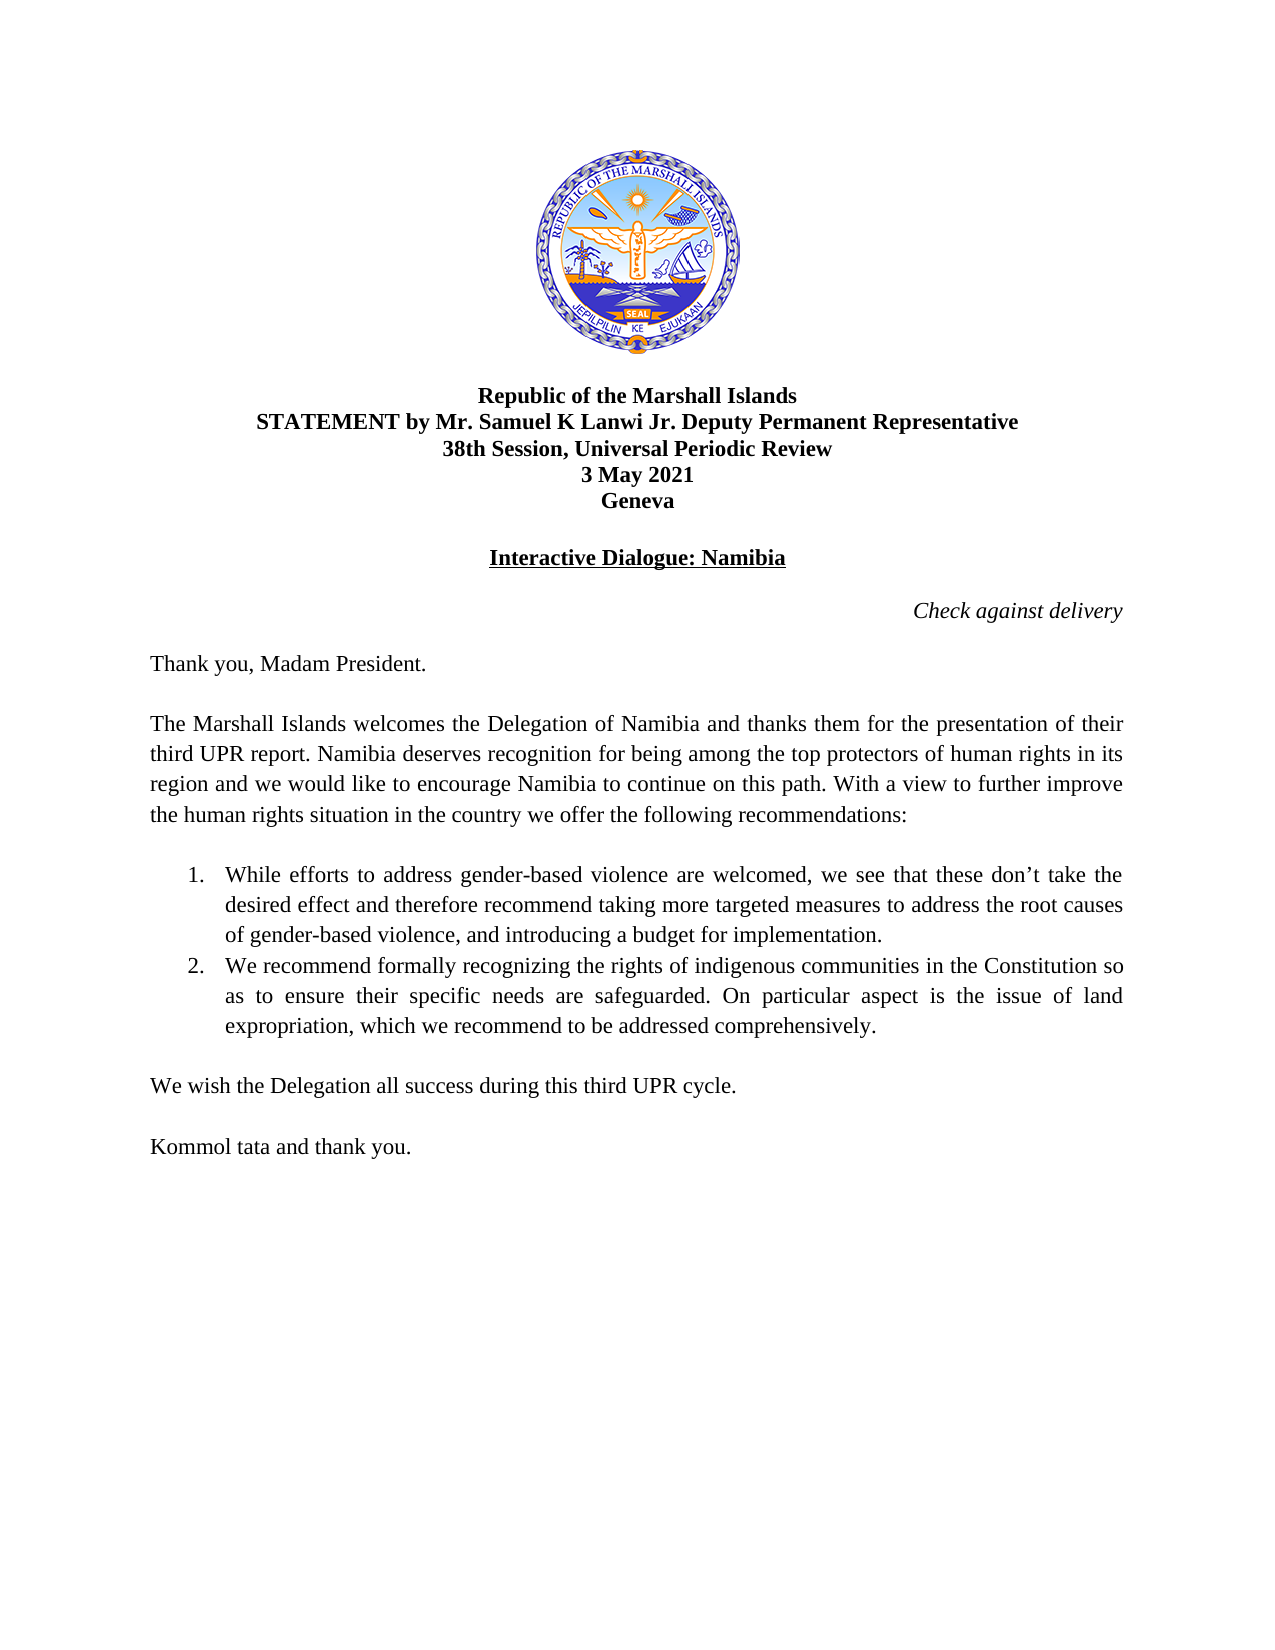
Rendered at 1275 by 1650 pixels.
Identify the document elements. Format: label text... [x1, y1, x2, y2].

text Kommol tata and thank you. [150, 1133, 1125, 1159]
list While efforts to address gender-based violence are welcomed, we see that these don’t take the desired effect and therefore recommend taking more targeted measures to address the root causes of gender-based violence, and introducing a budget for implementation. [187, 861, 1125, 948]
text Interactive Dialogue: Namibia [150, 544, 1125, 571]
text 38th Session, Universal Periodic Review [150, 434, 1125, 461]
text Republic of the Marshall Islands [150, 382, 1125, 408]
text Geneva [150, 487, 1125, 514]
text We wish the Delegation all success during this third UPR cycle. [150, 1072, 1125, 1099]
text STATEMENT by Mr. Samuel K Lanwi Jr. Deputy Permanent Representative [150, 408, 1125, 434]
text Check against delivery [150, 597, 1125, 623]
text 3 May 2021 [150, 461, 1125, 487]
picture [535, 150, 740, 354]
text The Marshall Islands welcomes the Delegation of Namibia and thanks them for the presentation of their third UPR report. Namibia deserves recognition for being among the top protectors of human rights in its region and we would like to encourage Namibia to continue on this path. With a view to further improve the human rights situation in the country we offer the following recommendations: [150, 710, 1125, 827]
text Thank you, Madam President. [150, 649, 1125, 676]
list We recommend formally recognizing the rights of indigenous communities in the Constitution so as to ensure their specific needs are safeguarded. On particular aspect is the issue of land expropriation, which we recommend to be addressed comprehensively. [187, 952, 1125, 1038]
